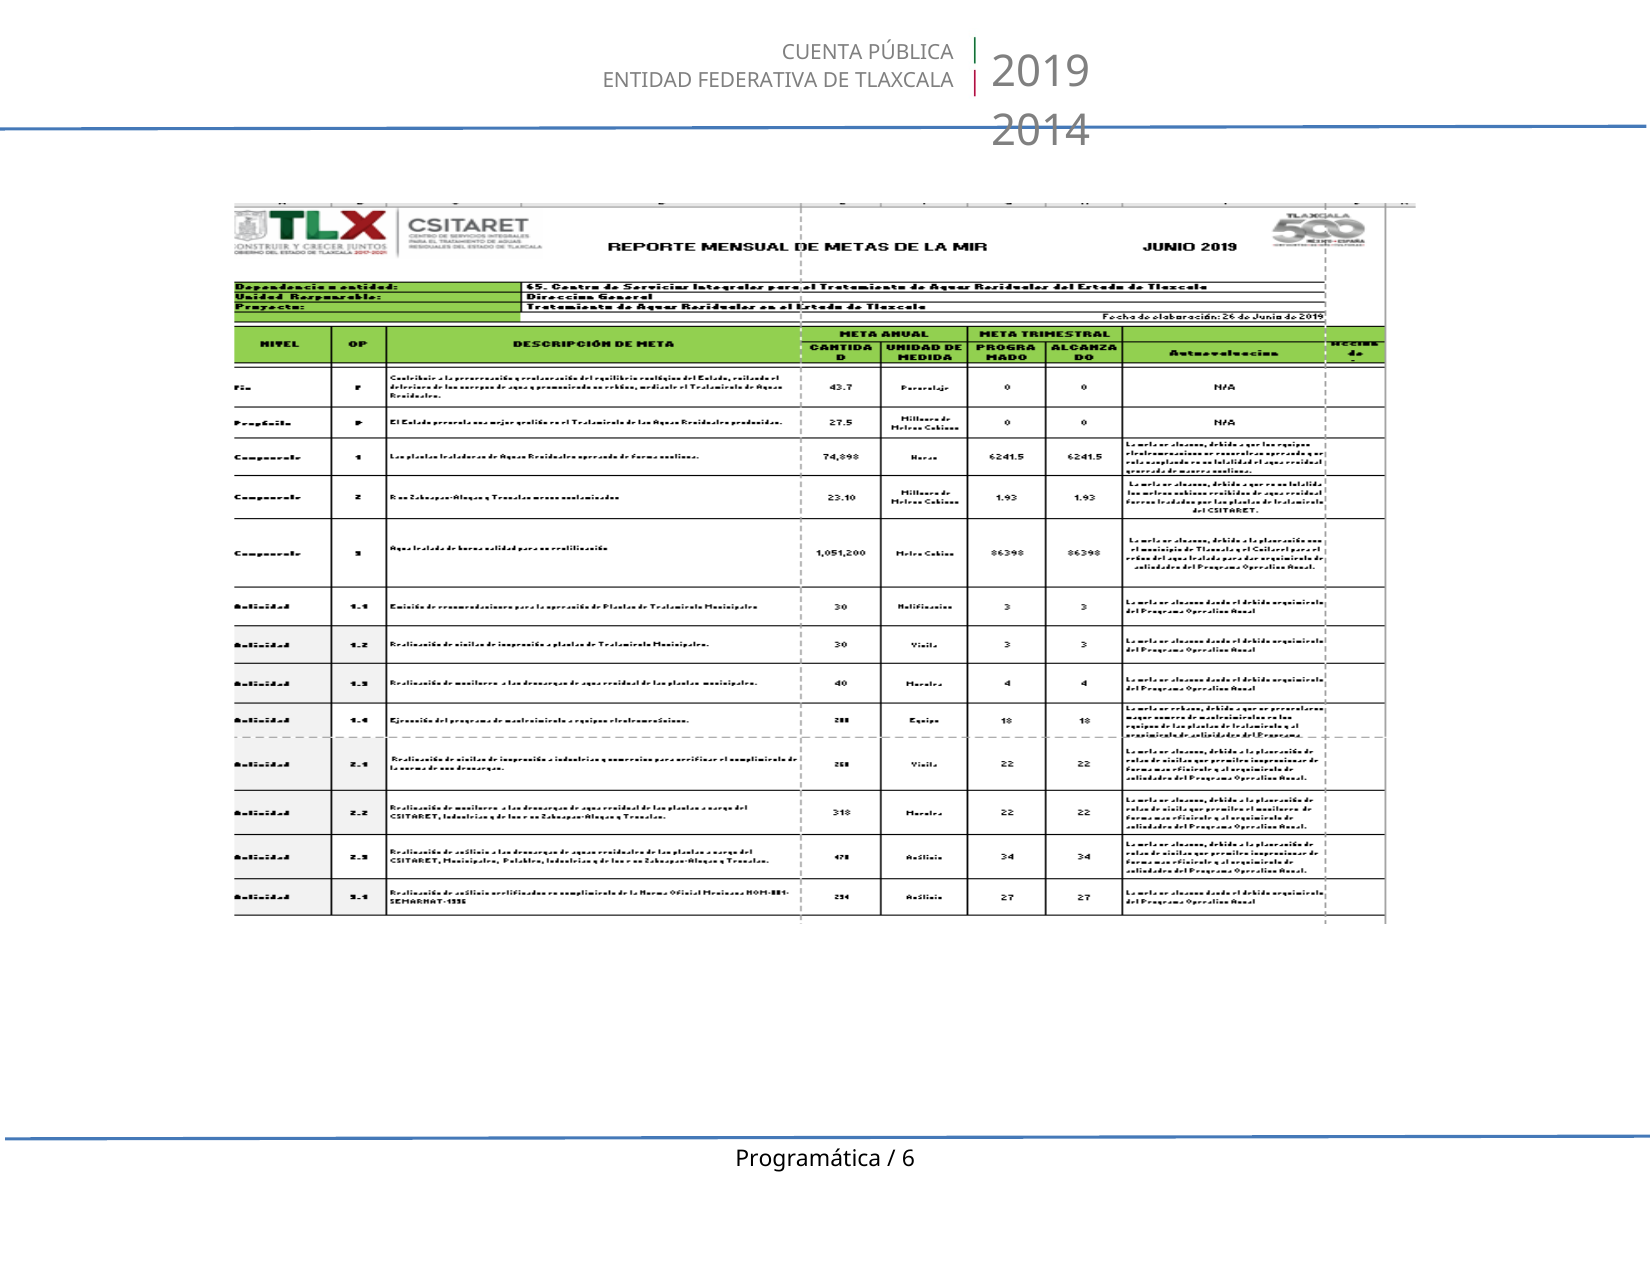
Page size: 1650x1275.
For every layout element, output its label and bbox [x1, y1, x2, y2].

picture [234, 203, 1416, 924]
picture [968, 28, 985, 99]
